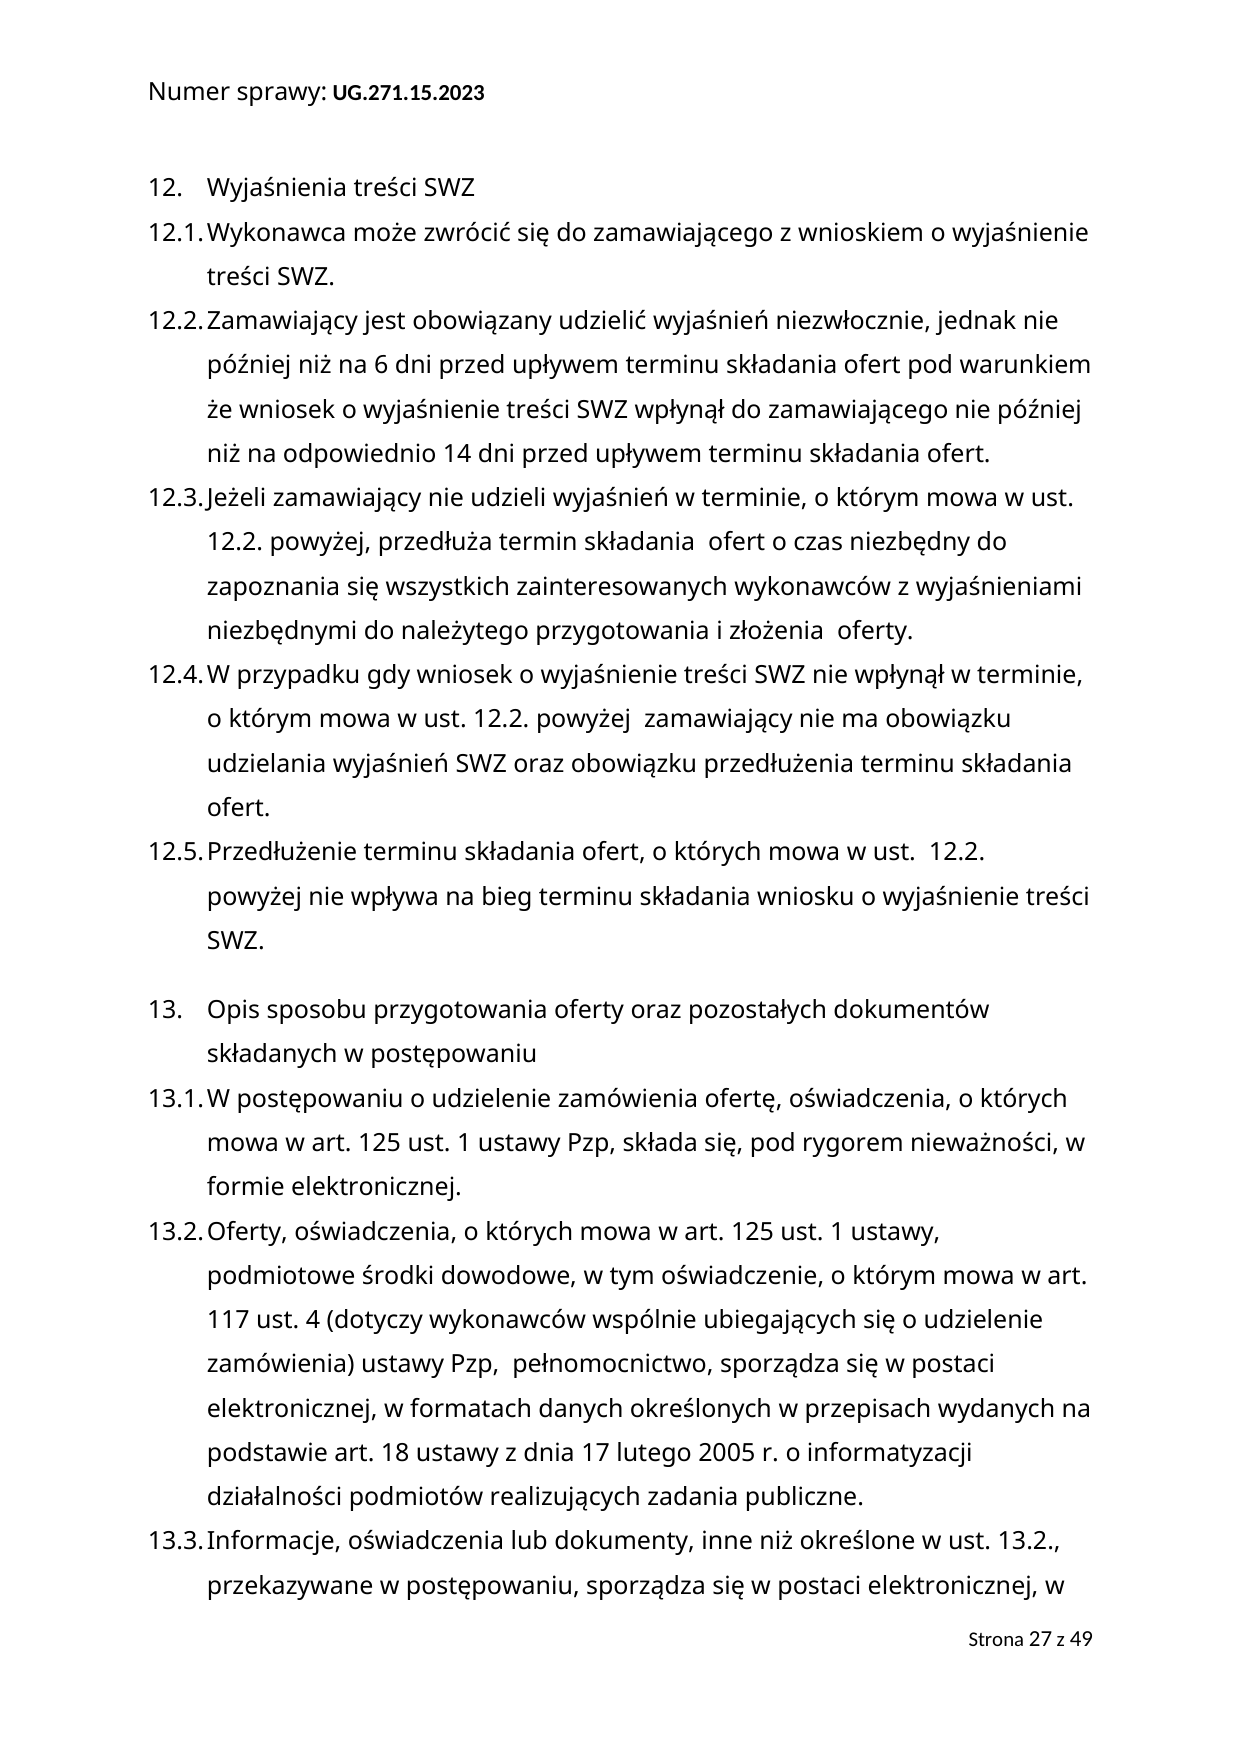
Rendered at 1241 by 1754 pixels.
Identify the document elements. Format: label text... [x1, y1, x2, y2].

subtitle Opis sposobu przygotowania oferty oraz pozostałych dokumentów składanych w postępowaniu [148, 992, 1093, 1070]
list Oferty, oświadczenia, o których mowa w art. 125 ust. 1 ustawy, podmiotowe środki dowodowe, w tym oświadczenie, o którym mowa w art. 117 ust. 4 (dotyczy wykonawców wspólnie ubiegających się o udzielenie zamówienia) ustawy Pzp, pełnomocnictwo, sporządza się w postaci elektronicznej, w formatach danych określonych w przepisach wydanych na podstawie art. 18 ustawy z dnia 17 lutego 2005 r. o informatyzacji działalności podmiotów realizujących zadania publiczne. [148, 1213, 1093, 1513]
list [148, 1523, 1093, 1601]
list W przypadku gdy wniosek o wyjaśnienie treści SWZ nie wpłynął w terminie, o którym mowa w ust. 12.2. powyżej zamawiający nie ma obowiązku udzielania wyjaśnień SWZ oraz obowiązku przedłużenia terminu składania ofert. [148, 657, 1093, 824]
list Wykonawca może zwrócić się do zamawiającego z wnioskiem o wyjaśnienie treści SWZ. [148, 214, 1093, 292]
list W postępowaniu o udzielenie zamówienia ofertę, oświadczenia, o których mowa w art. 125 ust. 1 ustawy Pzp, składa się, pod rygorem nieważności, w formie elektronicznej. [148, 1080, 1093, 1203]
list Jeżeli zamawiający nie udzieli wyjaśnień w terminie, o którym mowa w ust. 12.2. powyżej, przedłuża termin składania ofert o czas niezbędny do zapoznania się wszystkich zainteresowanych wykonawców z wyjaśnieniami niezbędnymi do należytego przygotowania i złożenia oferty. [148, 480, 1093, 647]
list Zamawiający jest obowiązany udzielić wyjaśnień niezwłocznie, jednak nie później niż na 6 dni przed upływem terminu składania ofert pod warunkiem że wniosek o wyjaśnienie treści SWZ wpłynął do zamawiającego nie później niż na odpowiednio 14 dni przed upływem terminu składania ofert. [148, 303, 1093, 469]
subtitle Wyjaśnienia treści SWZ [148, 170, 1093, 204]
list Przedłużenie terminu składania ofert, o których mowa w ust. 12.2. powyżej nie wpływa na bieg terminu składania wniosku o wyjaśnienie treści SWZ. [148, 834, 1093, 957]
